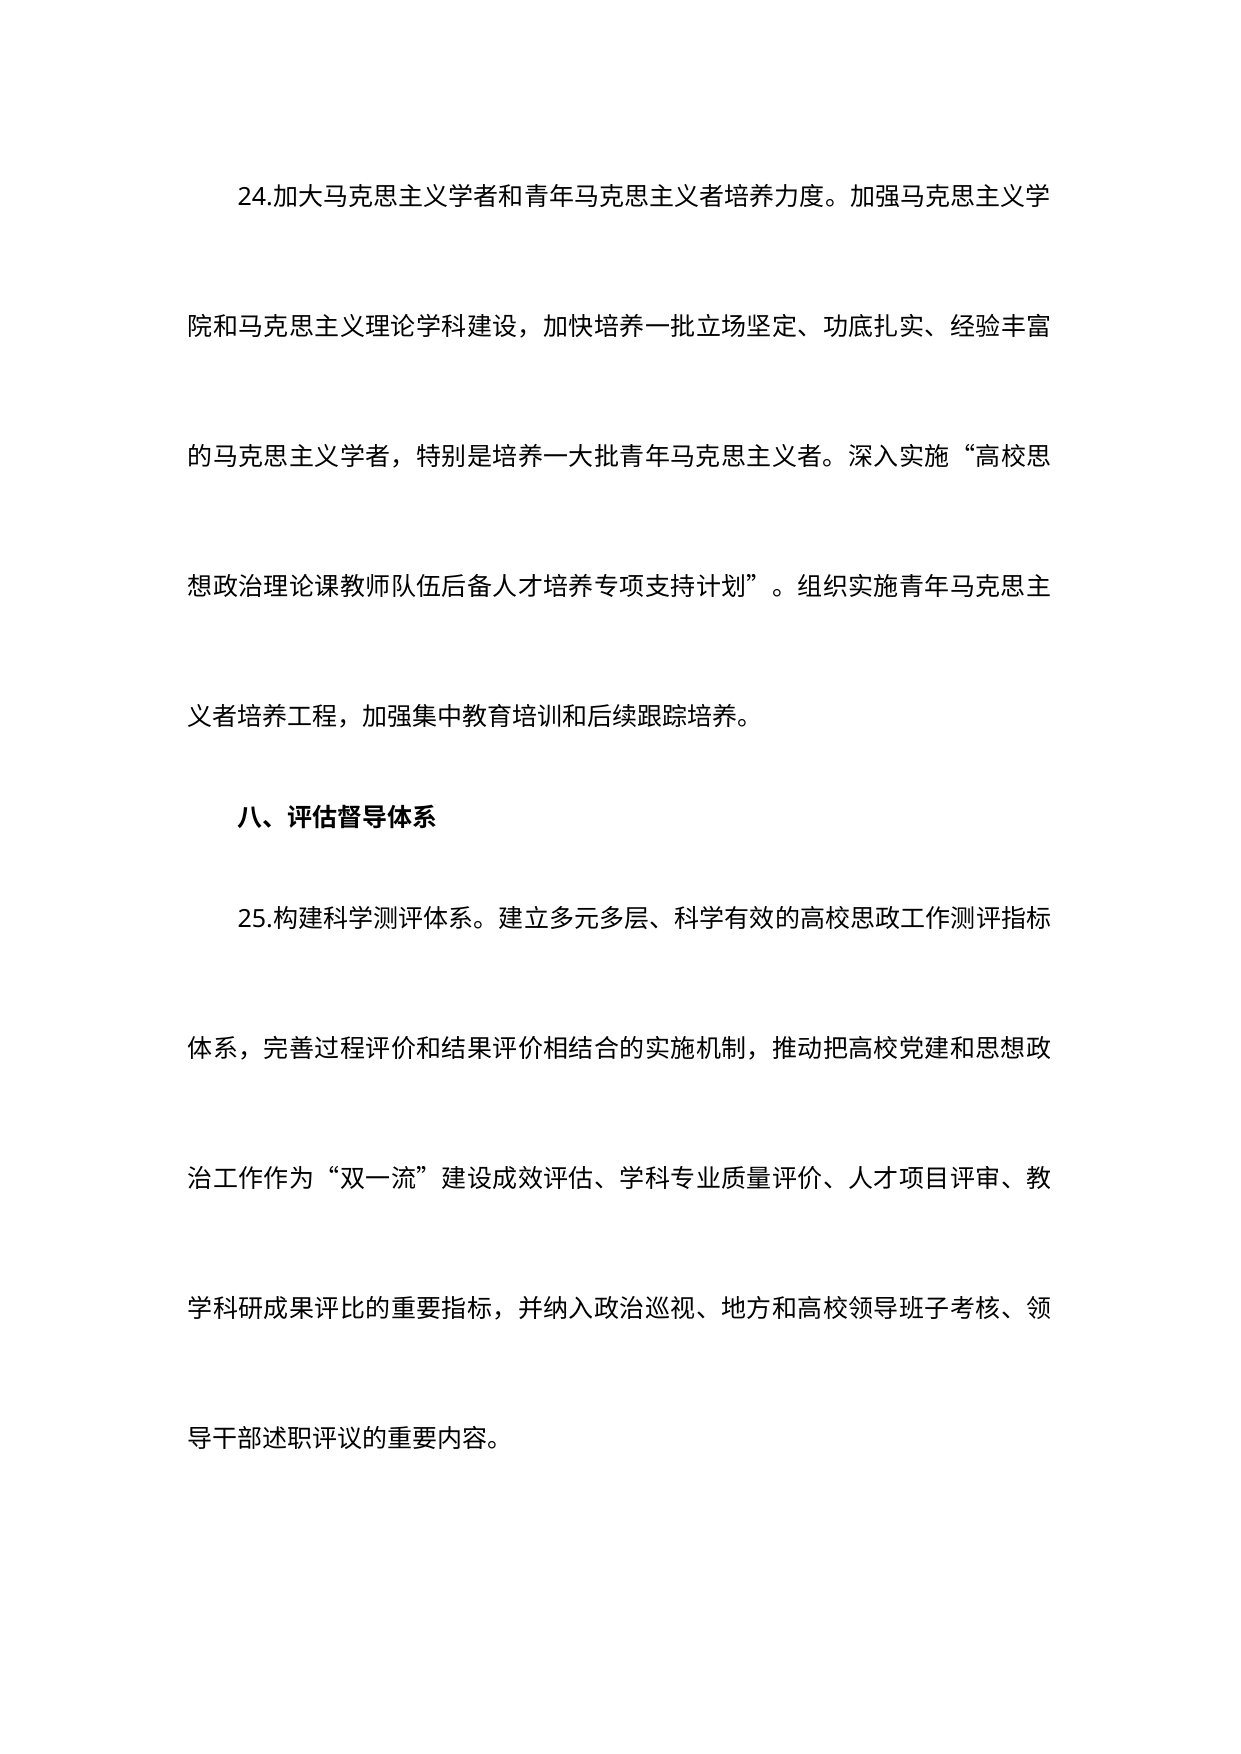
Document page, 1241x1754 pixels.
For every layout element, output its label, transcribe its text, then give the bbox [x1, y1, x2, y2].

text 25.构建科学测评体系。建立多元多层、科学有效的高校思政工作测评指标体系，完善过程评价和结果评价相结合的实施机制，推动把高校党建和思想政治工作作为“双一流”建设成效评估、学科专业质量评价、人才项目评审、教学科研成果评比的重要指标，并纳入政治巡视、地方和高校领导班子考核、领导干部述职评议的重要内容。 [187, 884, 1053, 1469]
text 八、评估督导体系 [187, 783, 1053, 848]
text 24.加大马克思主义学者和青年马克思主义者培养力度。加强马克思主义学院和马克思主义理论学科建设，加快培养一批立场坚定、功底扎实、经验丰富的马克思主义学者，特别是培养一大批青年马克思主义者。深入实施“高校思想政治理论课教师队伍后备人才培养专项支持计划”。组织实施青年马克思主义者培养工程，加强集中教育培训和后续跟踪培养。 [187, 162, 1053, 747]
